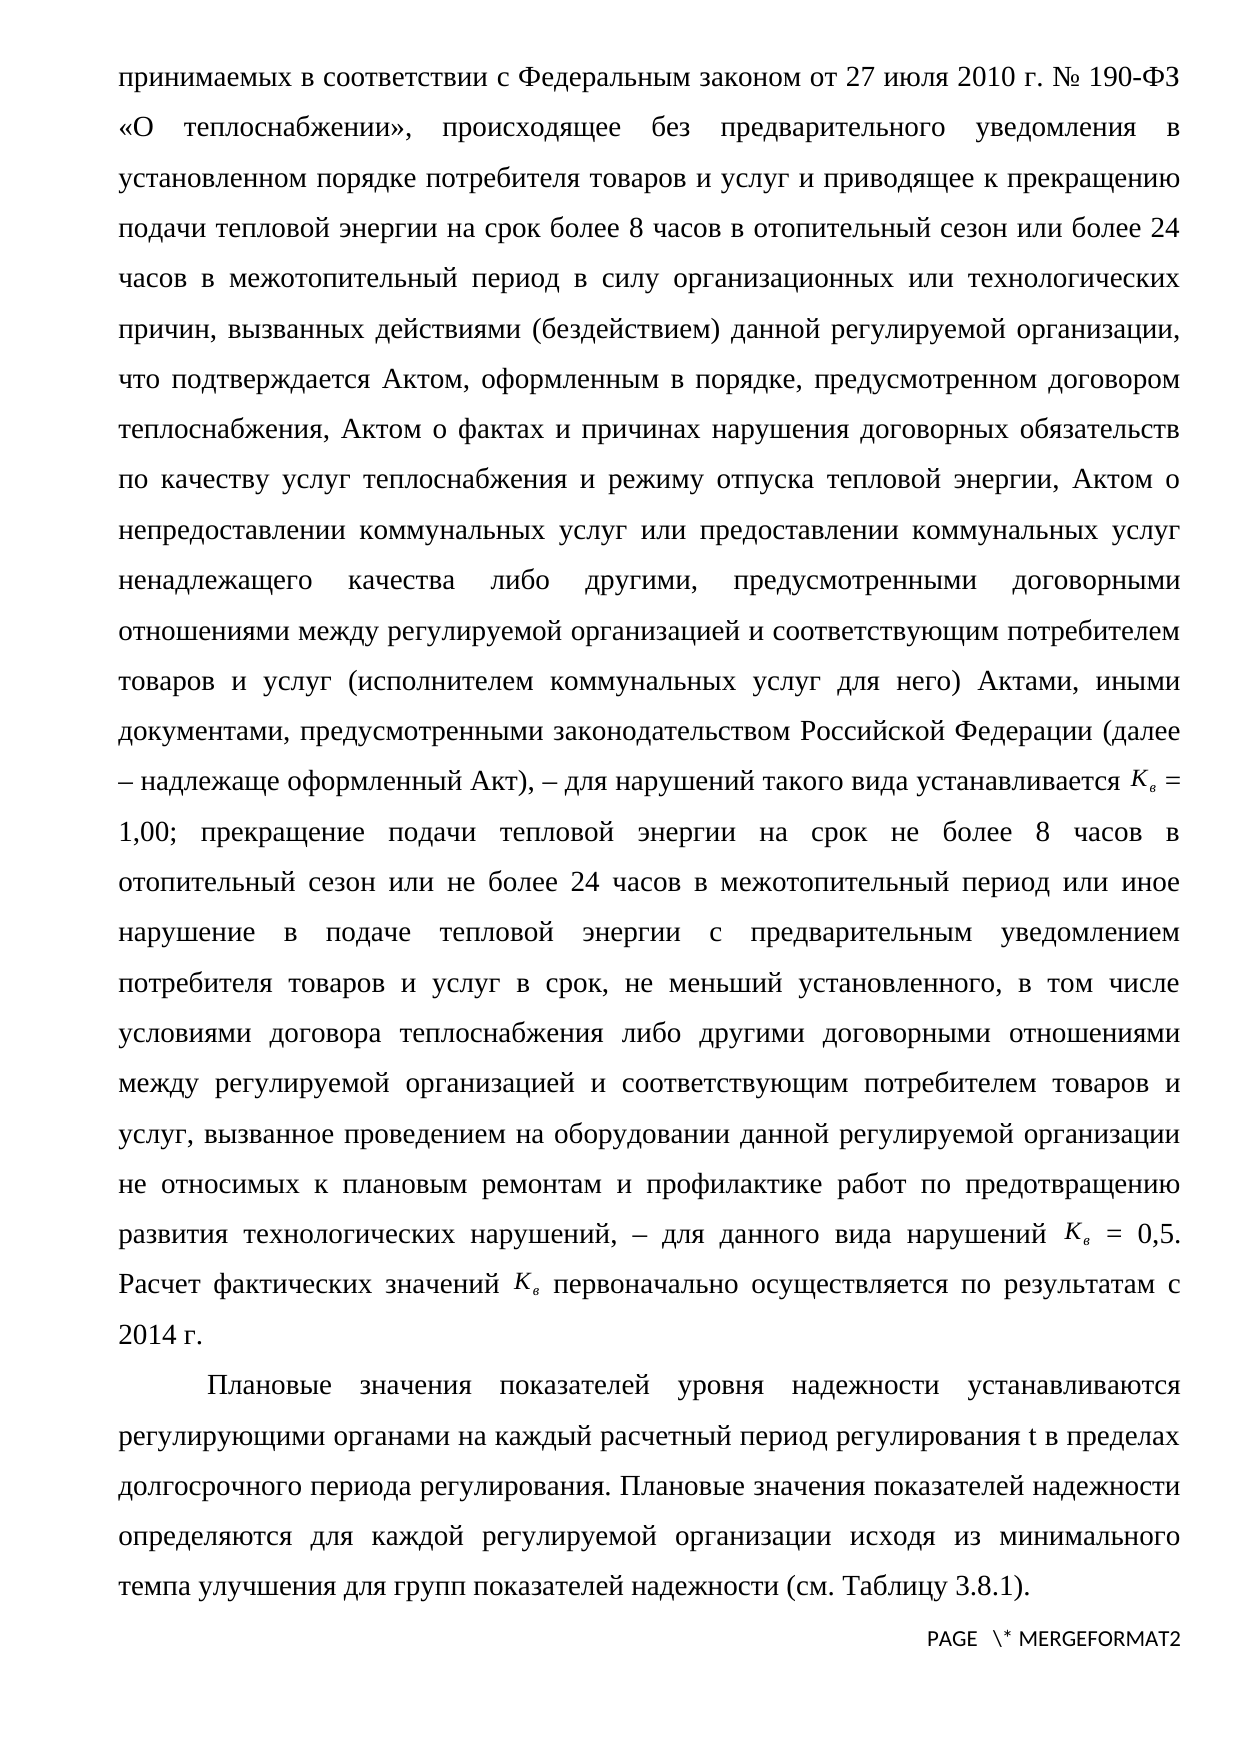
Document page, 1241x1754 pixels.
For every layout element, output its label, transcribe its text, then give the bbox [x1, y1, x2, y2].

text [118, 59, 1181, 1351]
text Плановые значения показателей уровня надежности устанавливаются регулирующими органами на каждый расчетный период регулирования t в пределах долгосрочного периода регулирования. Плановые значения показателей надежности определяются для каждой регулируемой организации исходя из минимального темпа улучшения для групп показателей надежности (см. Таблицу 3.8.1). [118, 1367, 1181, 1602]
